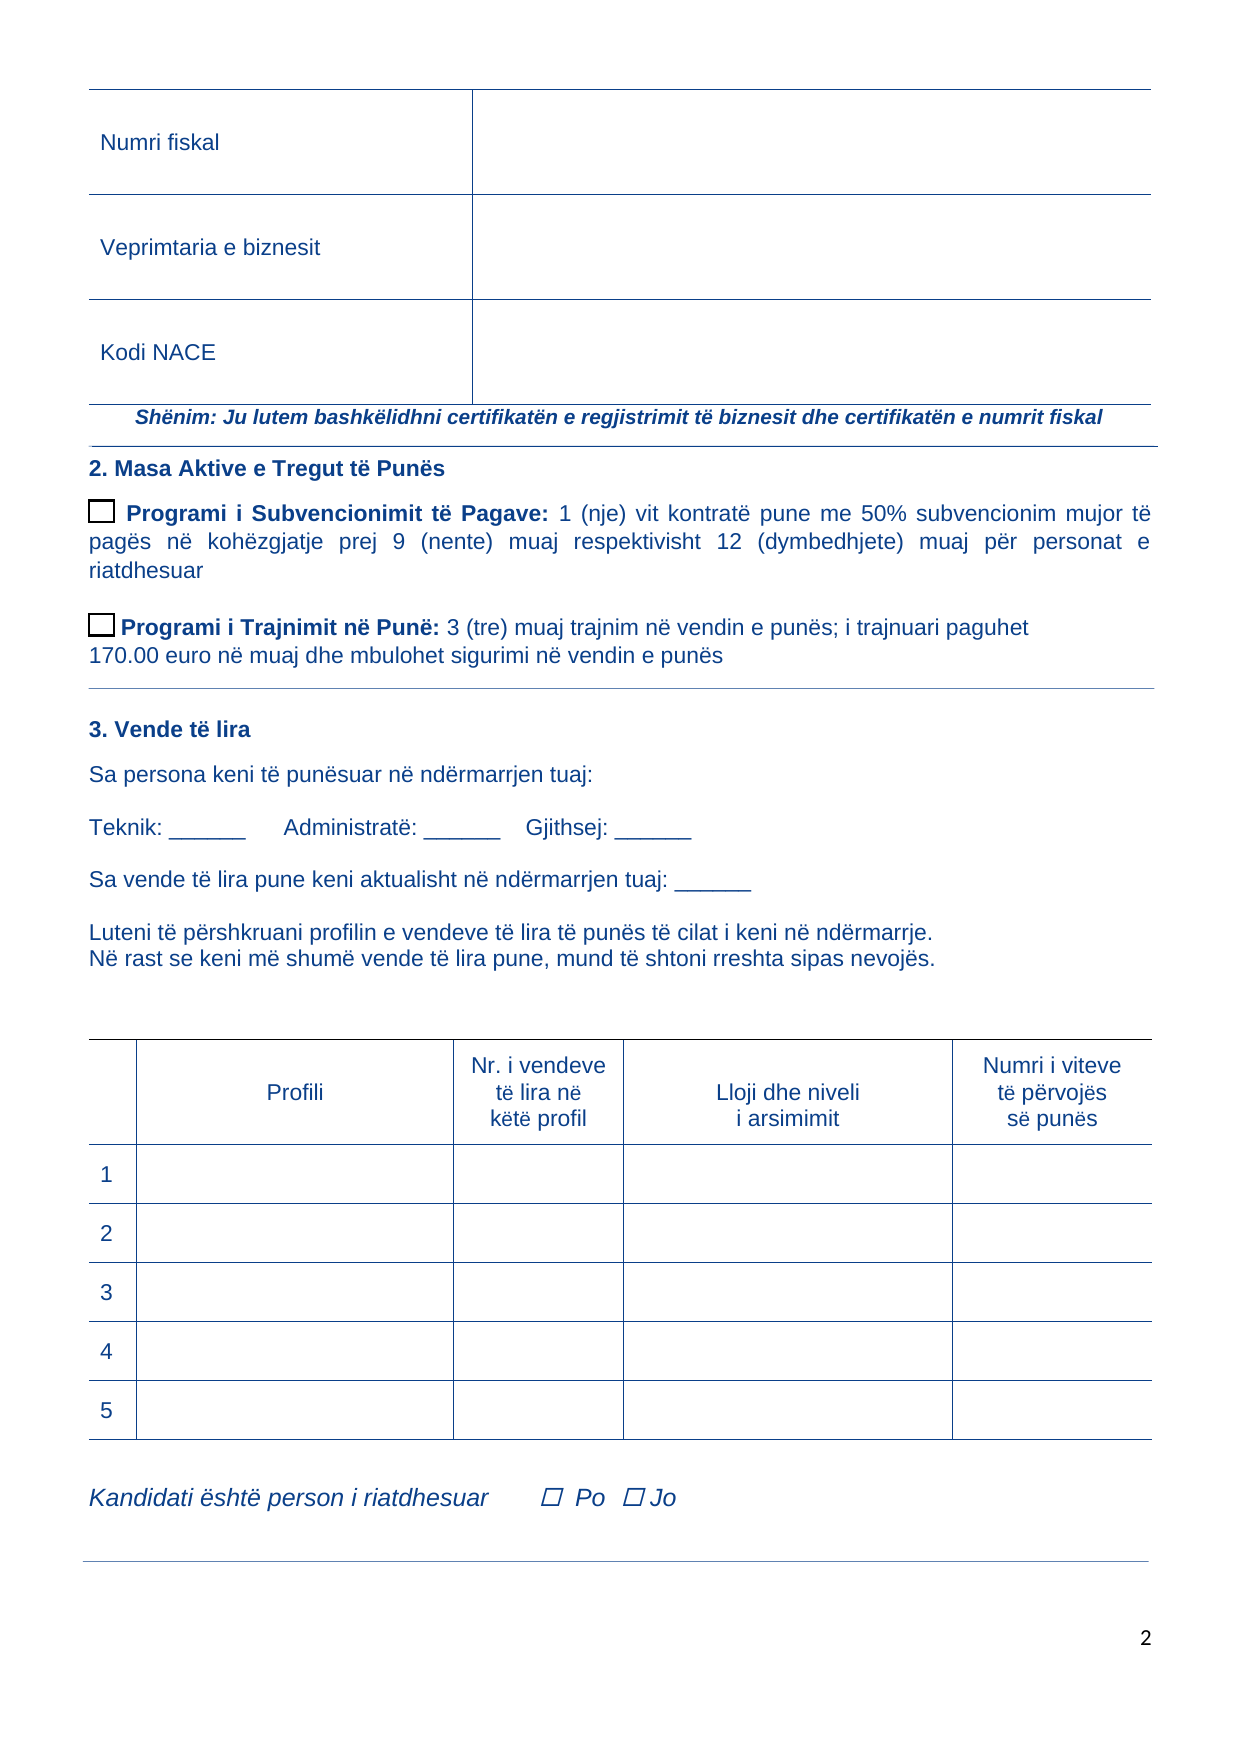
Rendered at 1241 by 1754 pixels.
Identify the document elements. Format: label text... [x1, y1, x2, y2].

table_cell 1 [89, 1145, 136, 1203]
table_cell [137, 1381, 453, 1439]
table_cell [624, 1381, 952, 1439]
text Programi i Trajnimit në Punë: 3 (tre) muaj trajnim në vendin e punës; i trajnuari paguhet [89, 614, 1152, 640]
text Shënim: Ju lutem bashkëlidhni certifikatën e regjistrimit të biznesit dhe certifikatën e numrit fiskal [89, 404, 1152, 428]
table_cell [953, 1263, 1152, 1321]
table_cell [137, 1322, 453, 1380]
table_cell [624, 1145, 952, 1203]
text Kandidati është person i riatdhesuar Po Jo [89, 1483, 1152, 1512]
table_header Nr. i vendeve të lira në këtë profil [454, 1040, 623, 1144]
table_cell [454, 1322, 623, 1380]
table_cell [454, 1263, 623, 1321]
text Sa vende të lira pune keni aktualisht në ndërmarrjen tuaj: ______ [89, 866, 1152, 892]
text Sa persona keni të punësuar në ndërmarrjen tuaj: [89, 761, 1152, 787]
table_cell [454, 1381, 623, 1439]
table_cell Kodi NACE [89, 300, 472, 404]
table_header Lloji dhe niveli i arsimimit [624, 1040, 952, 1144]
text 170.00 euro në muaj dhe mbulohet sigurimi në vendin e punës [89, 642, 1152, 668]
text Në rast se keni më shumë vende të lira pune, mund të shtoni rreshta sipas nevojës. [89, 945, 1152, 972]
text 3. Vende të lira [89, 716, 1152, 742]
text Teknik: ______ Administratë: ______ Gjithsej: ______ [89, 813, 1152, 840]
table_cell [473, 300, 1151, 404]
text Luteni të përshkruani profilin e vendeve të lira të punës të cilat i keni në ndërmarrje. [89, 919, 1152, 945]
table_cell 5 [89, 1381, 136, 1439]
table_cell [953, 1381, 1152, 1439]
table_header [89, 1040, 136, 1144]
table_cell [624, 1263, 952, 1321]
table_cell 2 [89, 1204, 136, 1262]
table_cell [454, 1145, 623, 1203]
table_cell [953, 1145, 1152, 1203]
table_cell [137, 1204, 453, 1262]
table_cell 3 [89, 1263, 136, 1321]
table_cell 4 [89, 1322, 136, 1380]
table_cell [473, 90, 1151, 194]
table_cell Numri fiskal [89, 90, 472, 194]
table_cell [624, 1322, 952, 1380]
text Programi i Subvencionimit të Pagave: 1 (nje) vit kontratë pune me 50% subvencionim mujor të pagës në kohëzgjatje prej 9 (nente) muaj respektivisht 12 (dymbedhjete) muaj për personat e riatdhesuar [89, 500, 1152, 583]
table_cell [454, 1204, 623, 1262]
table_cell [137, 1145, 453, 1203]
table_cell [473, 195, 1151, 299]
table_cell [953, 1204, 1152, 1262]
table_header Profili [137, 1040, 453, 1144]
text 2. Masa Aktive e Tregut të Punës [89, 455, 1152, 481]
table_cell [624, 1204, 952, 1262]
table_cell [953, 1322, 1152, 1380]
table_cell Veprimtaria e biznesit [89, 195, 472, 299]
table_cell [137, 1263, 453, 1321]
table_header Numri i viteve të përvojës së punës [953, 1040, 1152, 1144]
